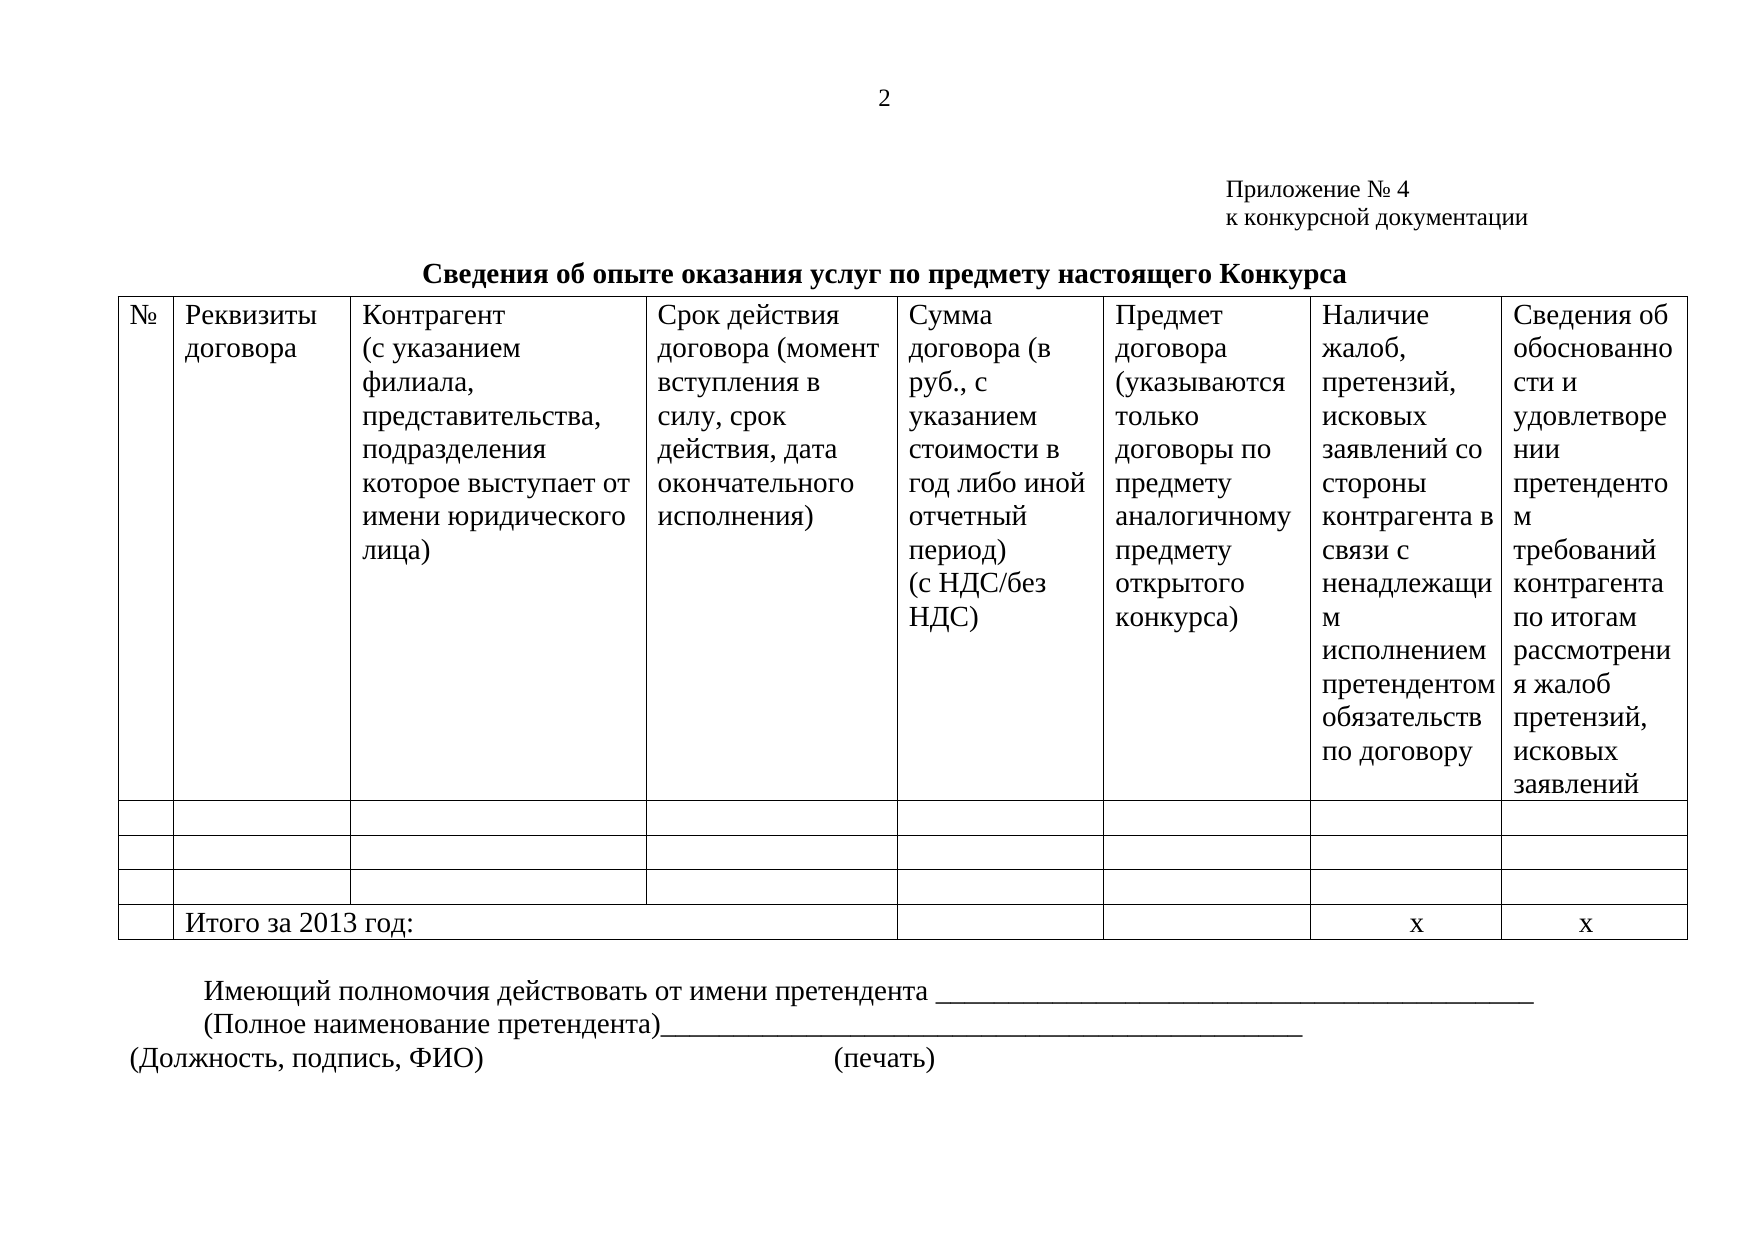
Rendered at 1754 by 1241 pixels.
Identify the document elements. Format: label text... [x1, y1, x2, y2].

table_cell [119, 870, 173, 904]
table_cell [174, 836, 350, 869]
table_cell [898, 801, 1103, 835]
table_cell [1311, 801, 1501, 835]
text к конкурсной документации [1226, 202, 1651, 231]
table_cell [1104, 870, 1310, 904]
table_cell [174, 801, 350, 835]
table_cell х [1502, 905, 1687, 938]
table_cell [351, 801, 646, 835]
table_cell [898, 905, 1103, 938]
table_cell [1104, 836, 1310, 869]
table_cell [119, 836, 173, 869]
table_cell [1311, 870, 1501, 904]
table_cell [647, 801, 897, 835]
table_header № [119, 297, 173, 800]
table_header Предмет договора (указываются только договоры по предмету аналогичному предмету открытого конкурса) [1104, 297, 1310, 800]
table_cell [898, 836, 1103, 869]
table_cell х [1311, 905, 1501, 938]
table_cell Итого за 2013 год: [174, 905, 897, 938]
table_cell [1502, 836, 1687, 869]
table_cell [898, 870, 1103, 904]
table_header Сведения об обоснованности и удовлетворении претендентом требований контрагента по итогам рассмотрения жалоб претензий, исковых заявлений [1502, 297, 1687, 800]
text Приложение № 4 [1226, 174, 1651, 202]
table_cell [1502, 801, 1687, 835]
table_cell [1502, 870, 1687, 904]
subtitle Сведения об опыте оказания услуг по предмету настоящего Конкурса [118, 256, 1651, 290]
table_header Контрагент (с указанием филиала, представительства, подразделения которое выступает от имени юридического лица) [351, 297, 646, 800]
table_cell [351, 870, 646, 904]
table_cell [1104, 801, 1310, 835]
table_header Сумма договора (в руб., с указанием стоимости в год либо иной отчетный период) (с НДС/без НДС) [898, 297, 1103, 800]
table_cell [351, 836, 646, 869]
table_cell [174, 870, 350, 904]
table_cell [647, 870, 897, 904]
table_cell [647, 836, 897, 869]
table_cell Имеющий полномочия действовать от имени претендента _________________________________________ (Полное наименование претендента)____________________________________________ (Должность, подпись, ФИО) (печать) [118, 940, 1688, 1074]
table_header Реквизиты договора [174, 297, 350, 800]
table_header Наличие жалоб, претензий, исковых заявлений со стороны контрагента в связи с ненадлежащим исполнением претендентом обязательств по договору [1311, 297, 1501, 800]
table_cell [119, 801, 173, 835]
table_cell [119, 905, 173, 938]
table_cell [1311, 836, 1501, 869]
table_cell [1104, 905, 1310, 938]
table_header Срок действия договора (момент вступления в силу, срок действия, дата окончательного исполнения) [647, 297, 897, 800]
